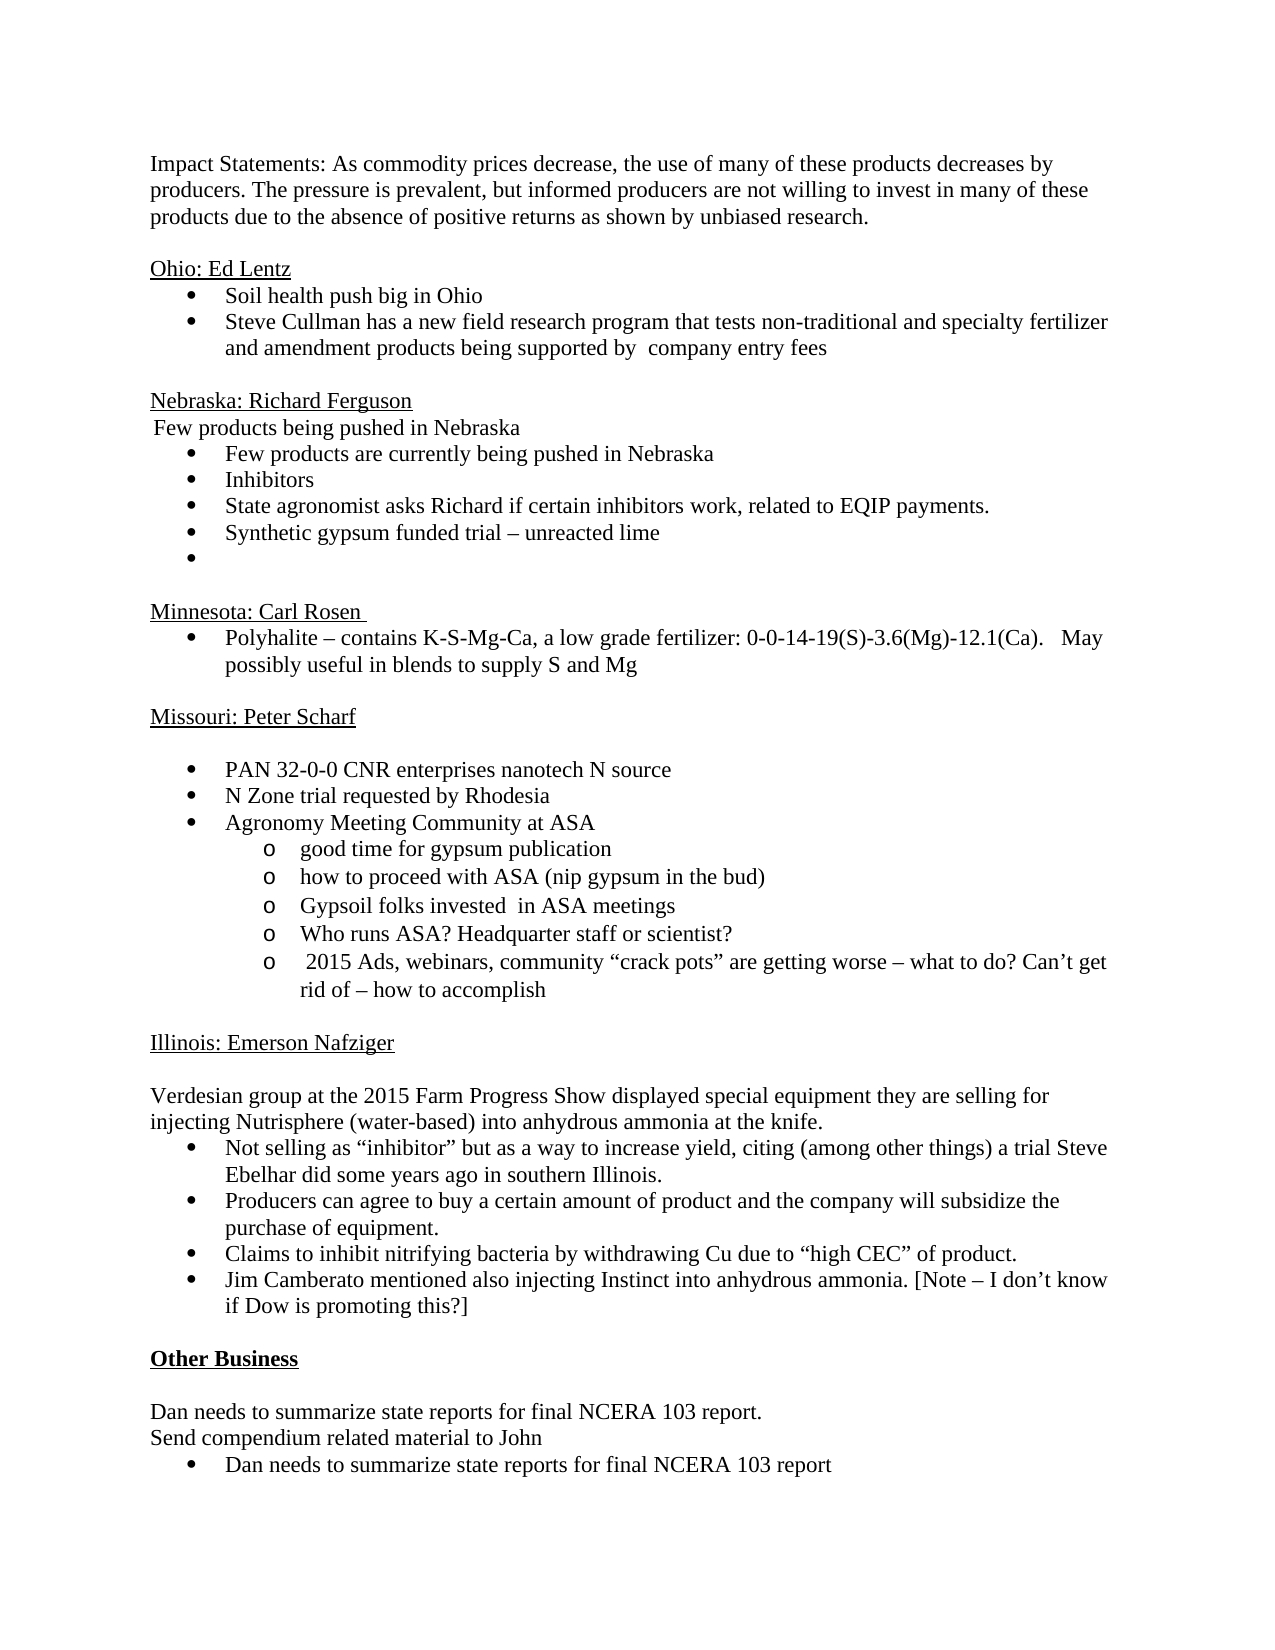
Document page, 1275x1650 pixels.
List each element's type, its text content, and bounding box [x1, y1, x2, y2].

list Who runs ASA? Headquarter staff or scientist? [262, 920, 1125, 948]
list good time for gypsum publication [262, 835, 1125, 863]
list Inhibitors [187, 466, 1125, 493]
list Steve Cullman has a new field research program that tests non-traditional and specialty fertilizer and amendment products being supported by company entry fees [187, 308, 1125, 361]
list Claims to inhibit nitrifying bacteria by withdrawing Cu due to “high CEC” of product. [187, 1240, 1125, 1266]
list Gypsoil folks invested in ASA meetings [262, 892, 1125, 920]
text Verdesian group at the 2015 Farm Progress Show displayed special equipment they are selling for injecting Nutrisphere (water-based) into anhydrous ammonia at the knife. [150, 1082, 1125, 1134]
text Minnesota: Carl Rosen [150, 598, 1125, 624]
list Jim Camberato mentioned also injecting Instinct into anhydrous ammonia. [Note – I don’t know if Dow is promoting this?] [187, 1266, 1125, 1319]
text Impact Statements: As commodity prices decrease, the use of many of these products decreases by producers. The pressure is prevalent, but informed producers are not willing to invest in many of these products due to the absence of positive returns as shown by unbiased research. [150, 150, 1125, 229]
list N Zone trial requested by Rhodesia [187, 782, 1125, 809]
list Not selling as “inhibitor” but as a way to increase yield, citing (among other things) a trial Steve Ebelhar did some years ago in southern Illinois. [187, 1134, 1125, 1187]
text Few products being pushed in Nebraska [153, 413, 1125, 440]
text Other Business [150, 1345, 1125, 1372]
list Soil health push big in Ohio [187, 282, 1125, 308]
list Dan needs to summarize state reports for final NCERA 103 report [187, 1451, 1125, 1477]
list Polyhalite – contains K-S-Mg-Ca, a low grade fertilizer: 0-0-14-19(S)-3.6(Mg)-12.1(Ca). May possibly useful in blends to supply S and Mg [187, 624, 1125, 677]
list State agronomist asks Richard if certain inhibitors work, related to EQIP payments. [187, 493, 1125, 519]
list 2015 Ads, webinars, community “crack pots” are getting worse – what to do? Can’t get rid of – how to accomplish [262, 948, 1125, 1003]
text Illinois: Emerson Nafziger [150, 1029, 1125, 1055]
list Producers can agree to buy a certain amount of product and the company will subsidize the purchase of equipment. [187, 1187, 1125, 1240]
text Send compendium related material to John [150, 1424, 1125, 1451]
text Missouri: Peter Scharf [150, 703, 1125, 730]
list PAN 32-0-0 CNR enterprises nanotech N source [187, 756, 1125, 782]
text Ohio: Ed Lentz [150, 255, 1125, 282]
text Nebraska: Richard Ferguson [150, 387, 1125, 413]
list Few products are currently being pushed in Nebraska [187, 440, 1125, 466]
list Agronomy Meeting Community at ASA [187, 809, 1125, 835]
text Dan needs to summarize state reports for final NCERA 103 report. [150, 1398, 1125, 1424]
list how to proceed with ASA (nip gypsum in the bud) [262, 863, 1125, 892]
list Synthetic gypsum funded trial – unreacted lime [187, 519, 1125, 545]
